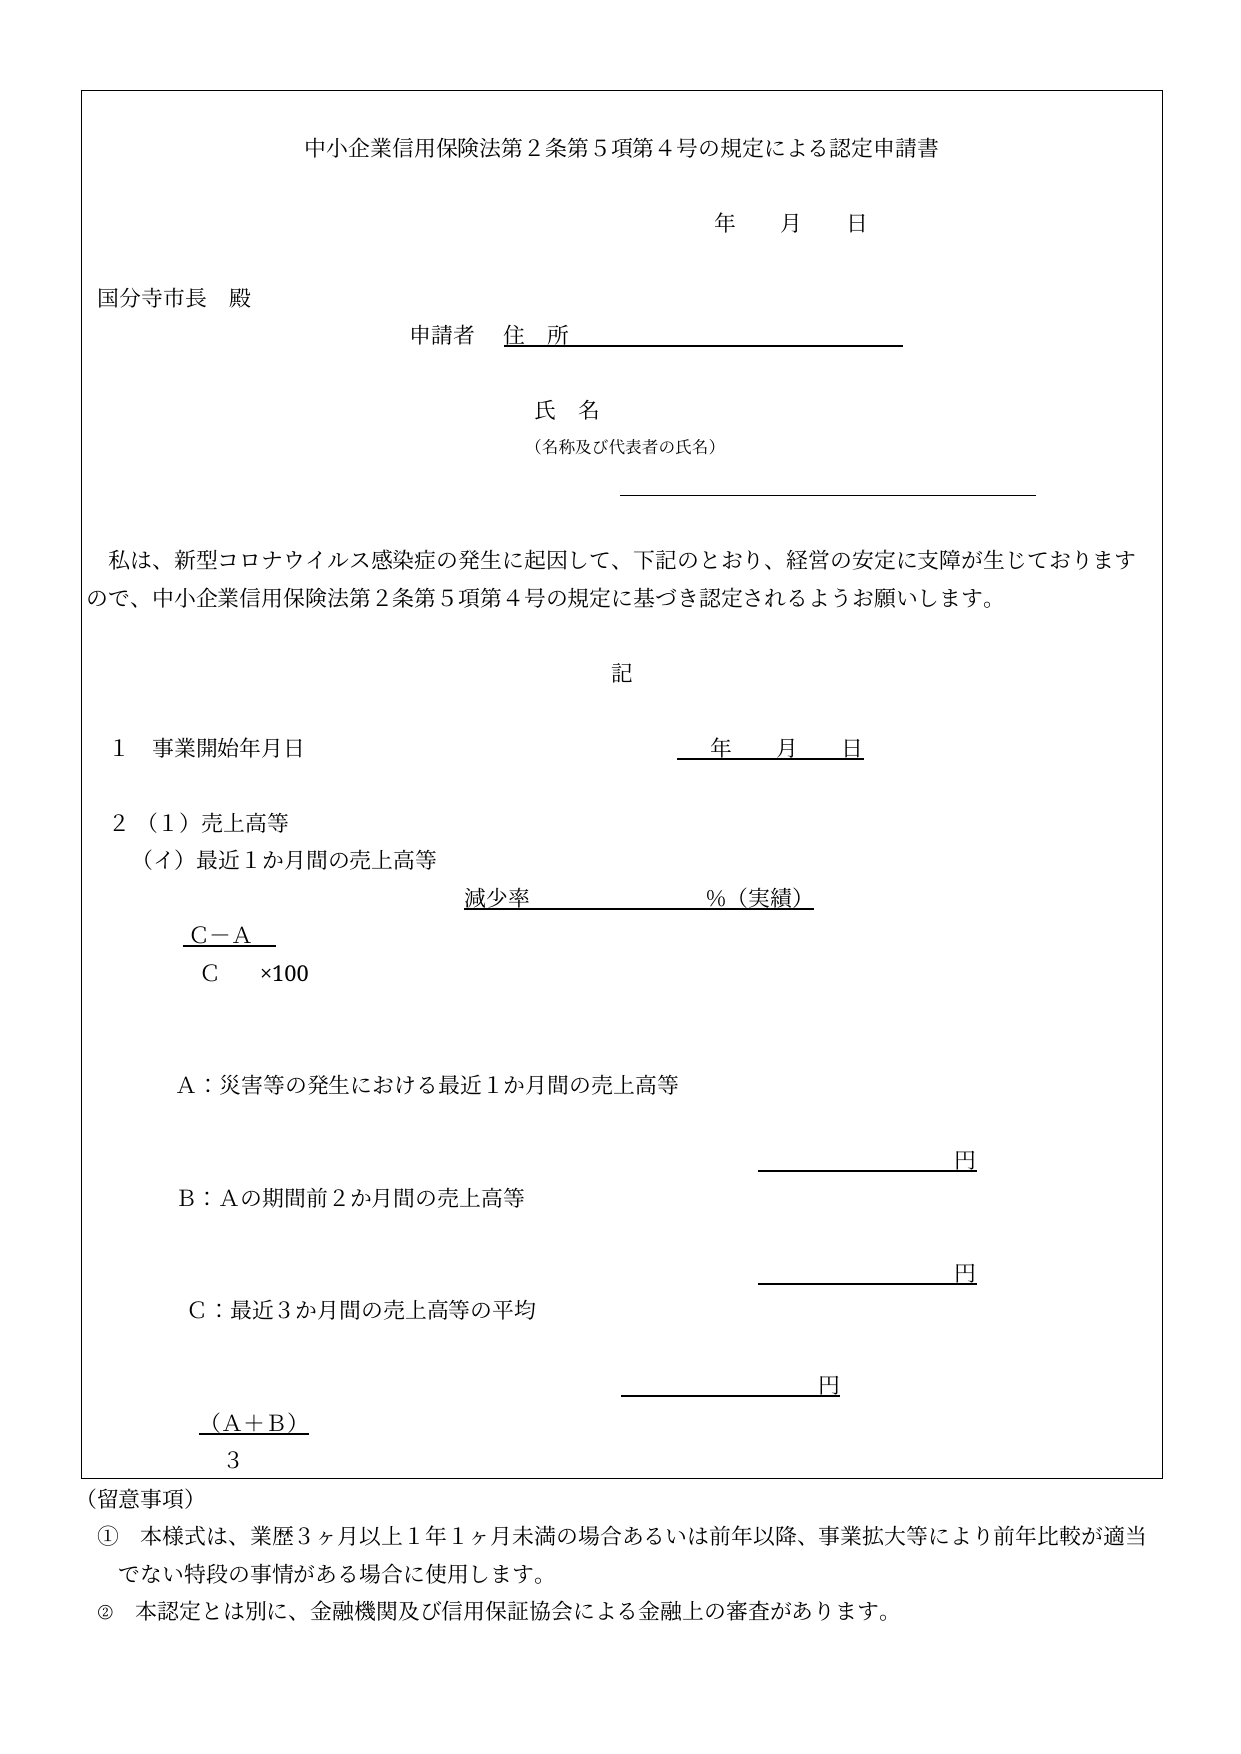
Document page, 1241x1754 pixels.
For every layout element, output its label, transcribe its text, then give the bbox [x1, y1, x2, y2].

table_header 中小企業信用保険法第２条第５項第４号の規定による認定申請書 年 月 日 国分寺市長 殿 申請者 住 所 氏 名 （名称及び代表者の氏名） 私は、新型コロナウイルス感染症の発生に起因して、下記のとおり、経営の安定に支障が生じておりますので、中小企業信用保険法第２条第５項第４号の規定に基づき認定されるようお願いします。 記 １ 事業開始年月日 年 月 日 ２ （１）売上高等 （イ）最近１か月間の売上高等 減少率 ％（実績） Ｃ－Ａ Ｃ ×100 Ａ：災害等の発生における最近１か月間の売上高等 円 Ｂ：Ａの期間前２か月間の売上高等 円 Ｃ：最近３か月間の売上高等の平均 円 （Ａ＋Ｂ） ３ [82, 91, 1162, 1478]
text ① 本様式は、業歴３ヶ月以上１年１ヶ月未満の場合あるいは前年以降、事業拡大等により前年比較が適当でない特段の事情がある場合に使用します。 [75, 1517, 1165, 1592]
text （留意事項） [75, 1479, 1165, 1517]
text ② 本認定とは別に、金融機関及び信用保証協会による金融上の審査があります。 [75, 1592, 1165, 1629]
